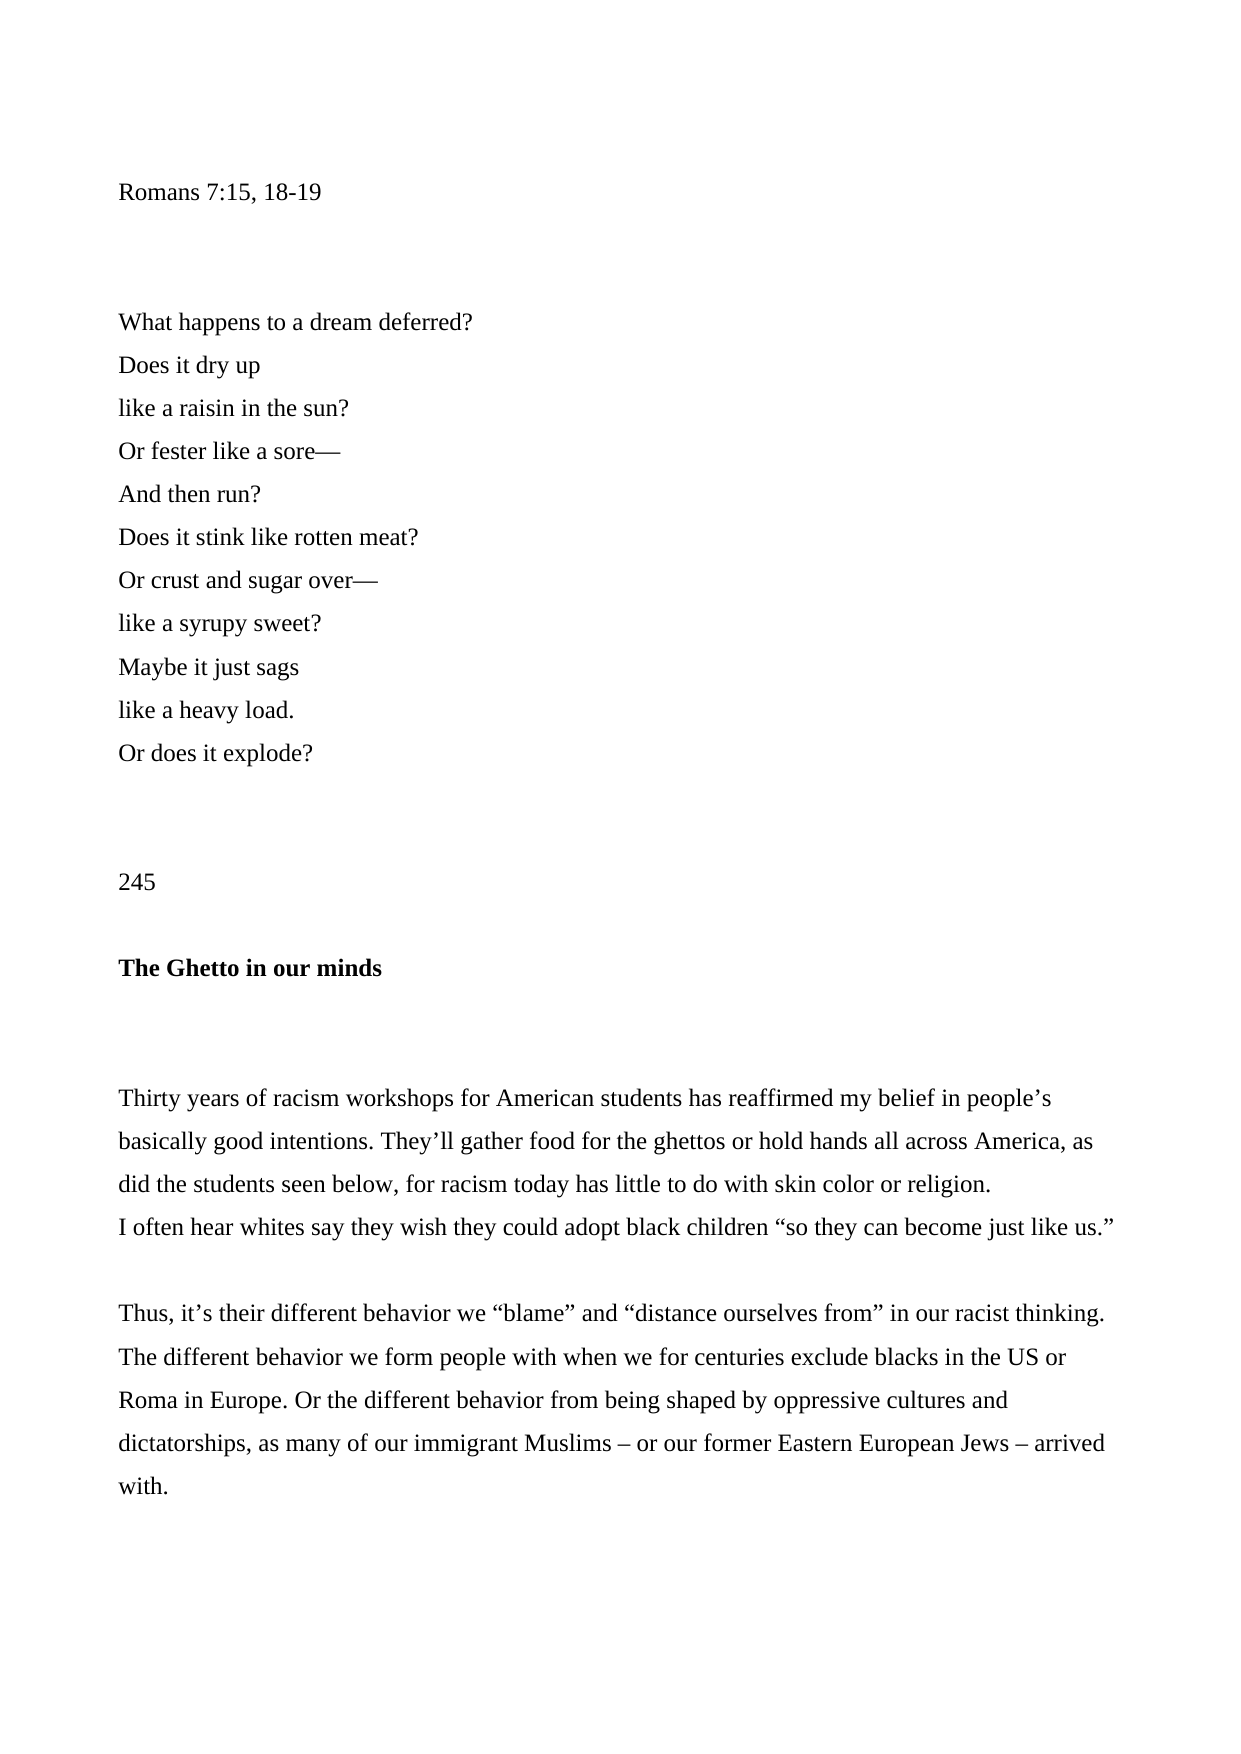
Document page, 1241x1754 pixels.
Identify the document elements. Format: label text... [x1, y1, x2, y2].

text Romans 7:15, 18-19 [118, 177, 1122, 292]
text like a heavy load. [118, 695, 1122, 723]
text Or does it explode? 245 The Ghetto in our minds [118, 738, 1122, 1068]
text I often hear whites say they wish they could adopt black children “so they can become just like us.” Thus, it’s their different behavior we “blame” and “distance ourselves from” in our racist thinking. The different behavior we form people with when we for centuries exclude blacks in the US or Roma in Europe. Or the different behavior from being shaped by oppressive cultures and dictatorships, as many of our immigrant Muslims – or our former Eastern European Jews – arrived with. [118, 1212, 1122, 1500]
text What happens to a dream deferred? [118, 307, 1122, 335]
text like a syrupy sweet? [118, 608, 1122, 637]
text like a raisin in the sun? [118, 393, 1122, 422]
text Does it dry up [118, 350, 1122, 378]
text Thirty years of racism workshops for American students has reaffirmed my belief in people’s basically good intentions. They’ll gather food for the ghettos or hold hands all across America, as did the students seen below, for racism today has little to do with skin color or religion. [118, 1083, 1122, 1198]
text Or fester like a sore— [118, 436, 1122, 465]
text Does it stink like rotten meat? [118, 522, 1122, 551]
text And then run? [118, 479, 1122, 508]
text Or crust and sugar over— [118, 565, 1122, 594]
text Maybe it just sags [118, 652, 1122, 680]
